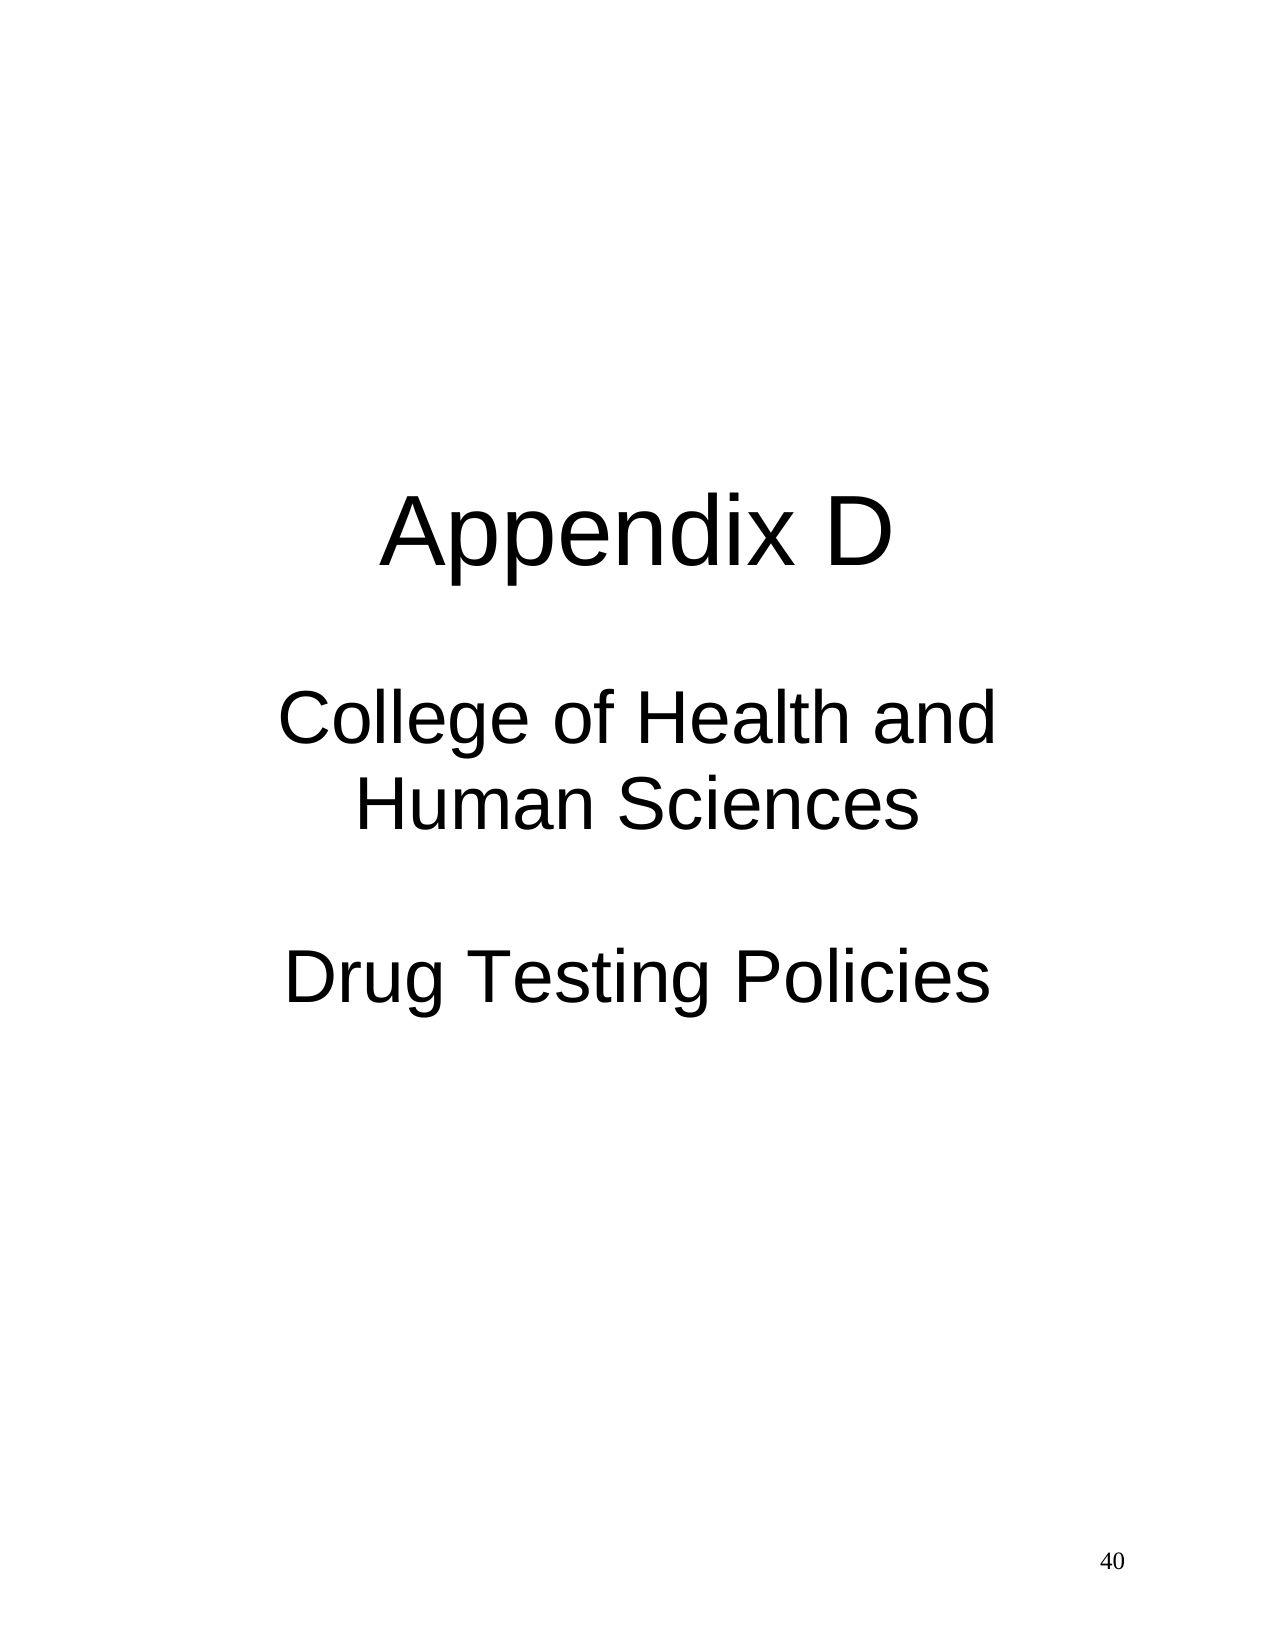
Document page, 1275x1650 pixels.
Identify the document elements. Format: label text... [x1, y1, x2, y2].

text Human Sciences [150, 759, 1125, 846]
text Appendix D [150, 472, 1125, 587]
text College of Health and [150, 673, 1125, 759]
text Drug Testing Policies [150, 932, 1125, 1018]
